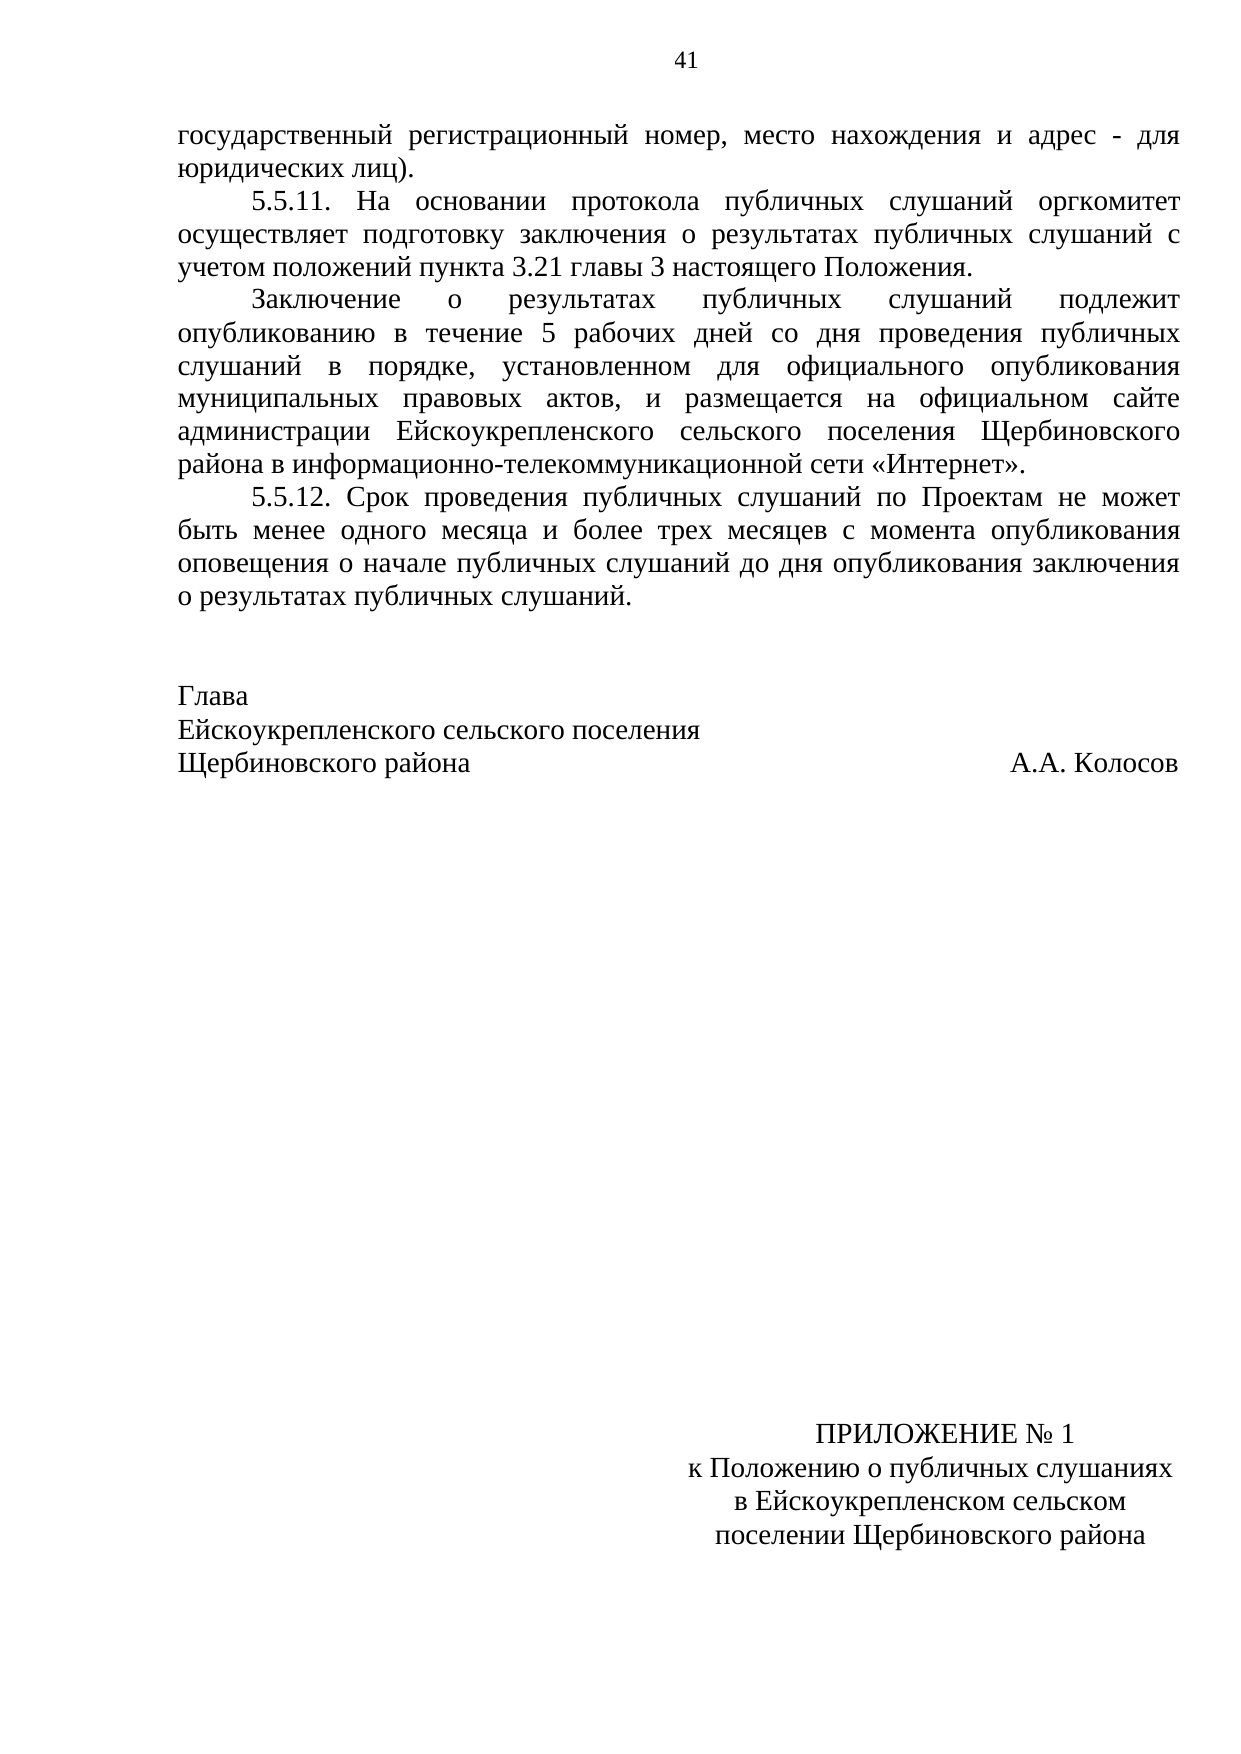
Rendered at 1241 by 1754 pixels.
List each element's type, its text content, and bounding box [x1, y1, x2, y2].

text ПРИЛОЖЕНИЕ № 1 [709, 1416, 1181, 1450]
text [177, 118, 1181, 184]
text 5.5.11. На основании протокола публичных слушаний оргкомитет осуществляет подготовку заключения о результатах публичных слушаний с учетом положений пункта 3.21 главы 3 настоящего Положения. [177, 184, 1181, 282]
text Заключение о результатах публичных слушаний подлежит опубликованию в течение 5 рабочих дней со дня проведения публичных слушаний в порядке, установленном для официального опубликования муниципальных правовых актов, и размещается на официальном сайте администрации Ейскоукрепленского сельского поселения Щербиновского района в информационно-телекоммуникационной сети «Интернет». [177, 282, 1181, 480]
text Глава [177, 678, 1181, 712]
text поселении Щербиновского района [679, 1517, 1181, 1551]
text Ейскоукрепленского сельского поселения [177, 712, 1181, 746]
text Щербиновского района А.А. Колосов [177, 746, 1181, 779]
text 5.5.12. Срок проведения публичных слушаний по Проектам не может быть менее одного месяца и более трех месяцев с момента опубликования оповещения о начале публичных слушаний до дня опубликования заключения о результатах публичных слушаний. [177, 480, 1181, 611]
text к Положению о публичных слушаниях в Ейскоукрепленском сельском [679, 1450, 1181, 1517]
